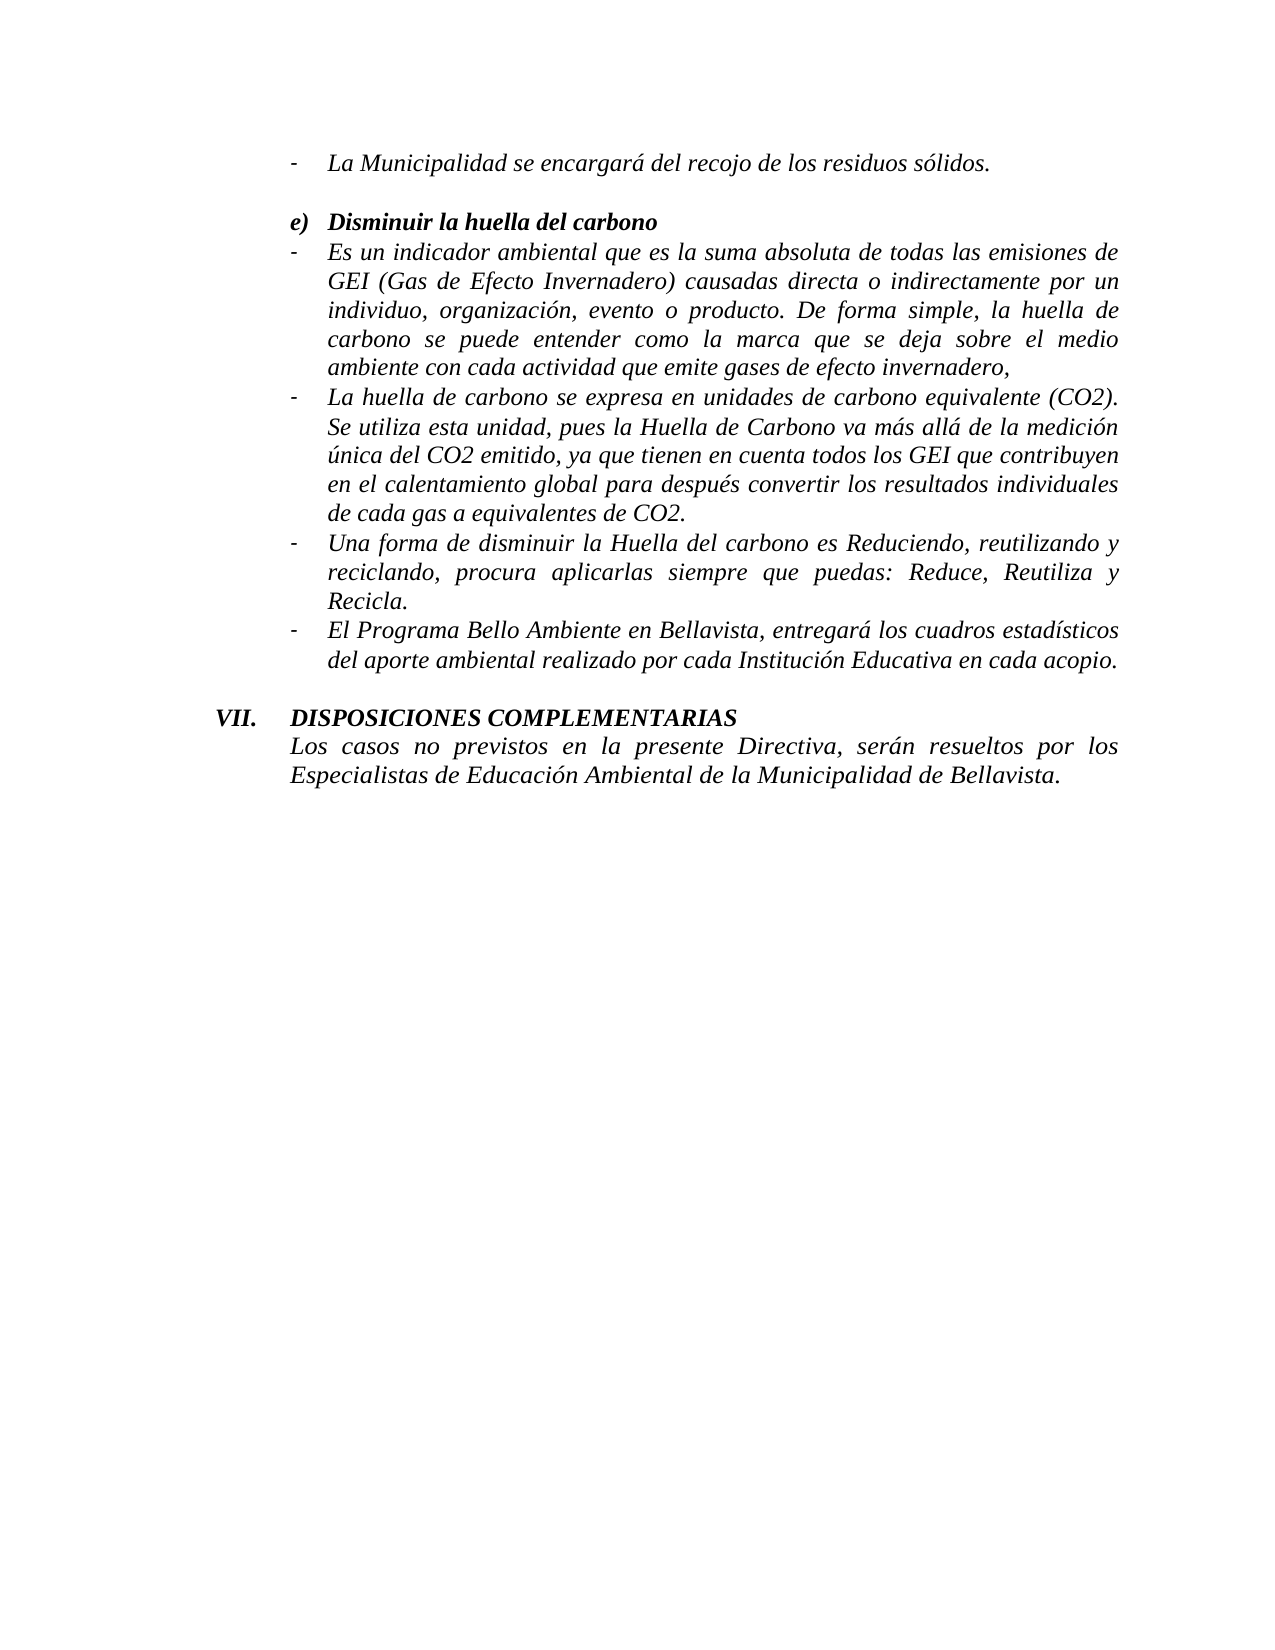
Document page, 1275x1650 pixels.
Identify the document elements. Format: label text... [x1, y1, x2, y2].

text Los casos no previstos en la presente Directiva, serán resueltos por los Especialistas de Educación Ambiental de la Municipalidad de Bellavista. [290, 731, 1122, 789]
list Es un indicador ambiental que es la suma absoluta de todas las emisiones de GEI (Gas de Efecto Invernadero) causadas directa o indirectamente por un individuo, organización, evento o producto. De forma simple, la huella de carbono se puede entender como la marca que se deja sobre el medio ambiente con cada actividad que emite gases de efecto invernadero, [290, 236, 1122, 381]
list La huella de carbono se expresa en unidades de carbono equivalente (CO2). Se utiliza esta unidad, pues la Huella de Carbono va más allá de la medición única del CO2 emitido, ya que tienen en cuenta todos los GEI que contribuyen en el calentamiento global para después convertir los resultados individuales de cada gas a equivalentes de CO2. [290, 381, 1122, 527]
list DISPOSICIONES COMPLEMENTARIAS [215, 703, 1122, 731]
list Una forma de disminuir la Huella del carbono es Reduciendo, reutilizando y reciclando, procura aplicarlas siempre que puedas: Reduce, Reutiliza y Recicla. [290, 527, 1122, 615]
list El Programa Bello Ambiente en Bellavista, entregará los cuadros estadísticos del aporte ambiental realizado por cada Institución Educativa en cada acopio. [290, 615, 1122, 674]
list La Municipalidad se encargará del recojo de los residuos sólidos. [290, 148, 1122, 178]
list Disminuir la huella del carbono [290, 207, 1122, 236]
